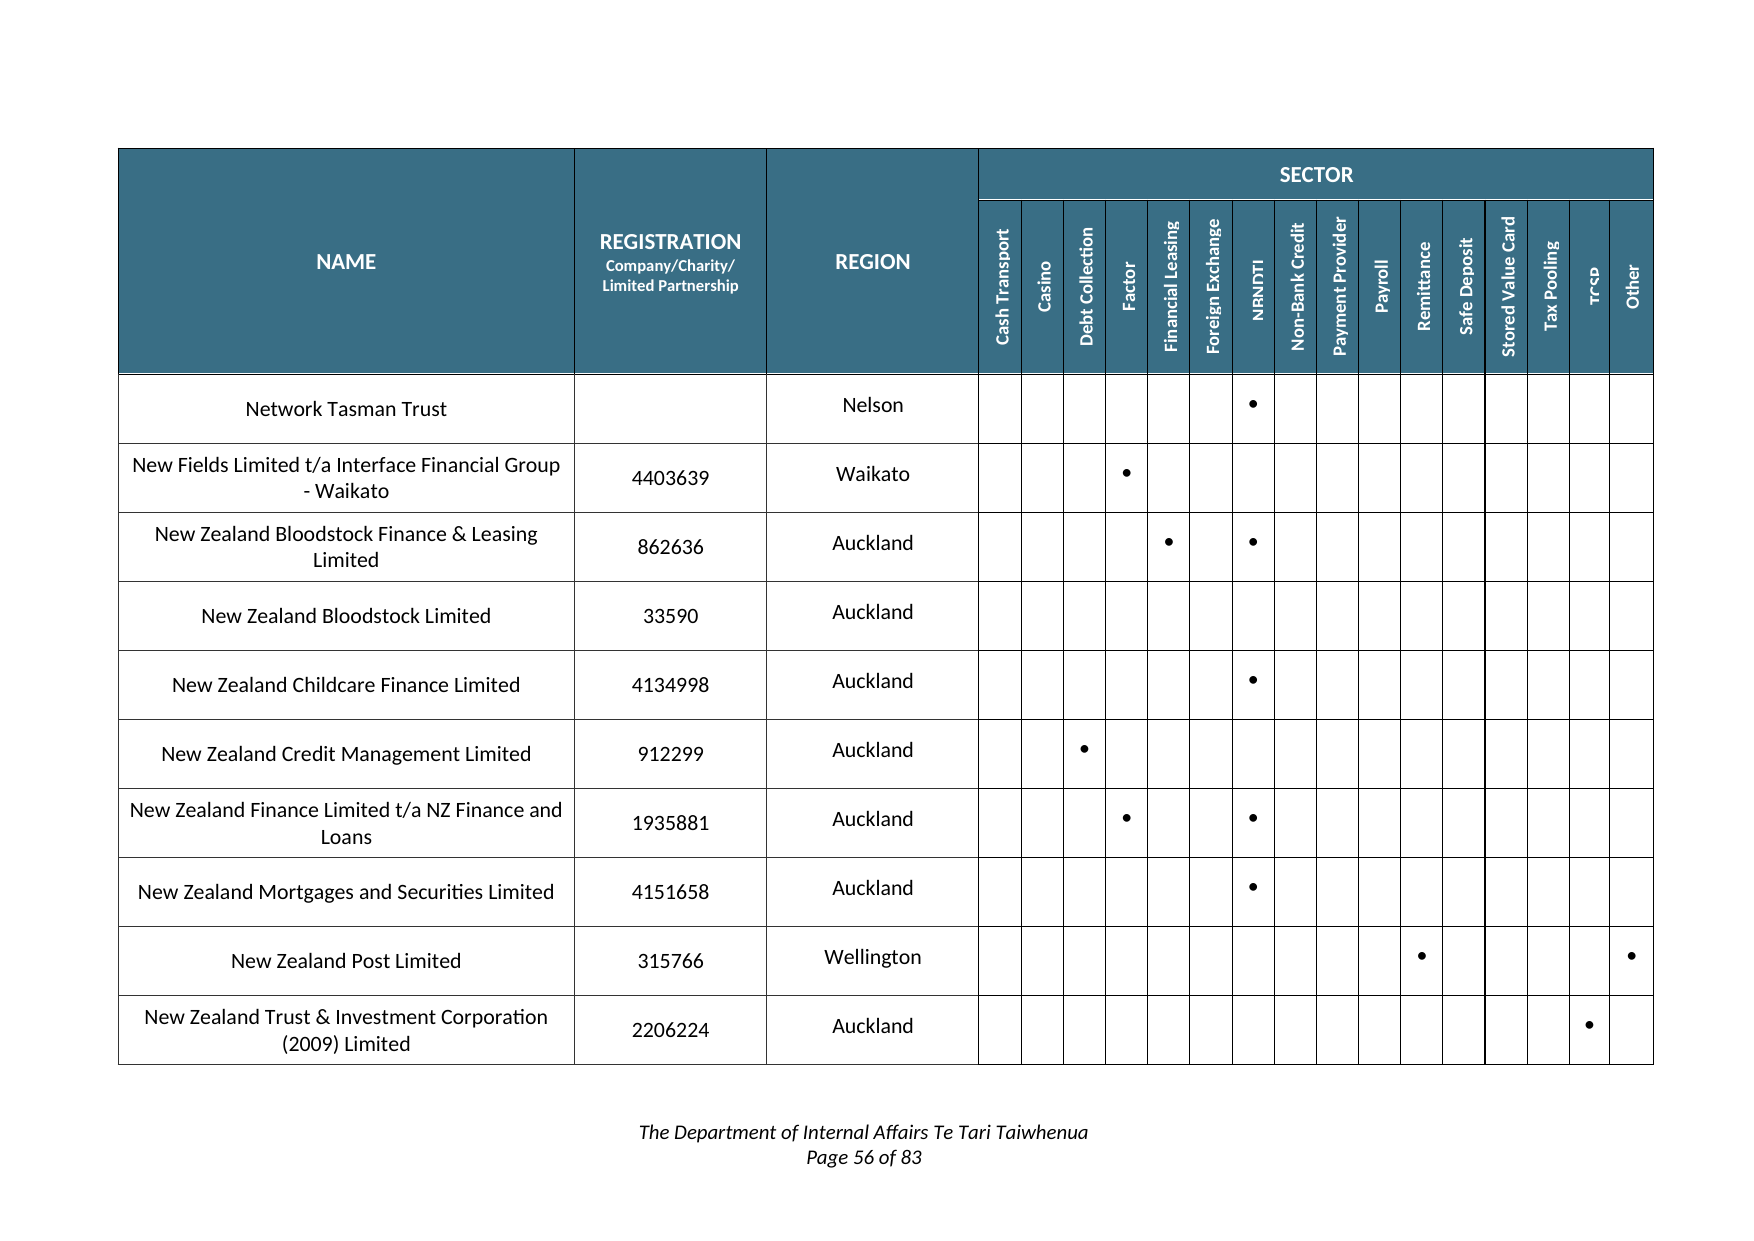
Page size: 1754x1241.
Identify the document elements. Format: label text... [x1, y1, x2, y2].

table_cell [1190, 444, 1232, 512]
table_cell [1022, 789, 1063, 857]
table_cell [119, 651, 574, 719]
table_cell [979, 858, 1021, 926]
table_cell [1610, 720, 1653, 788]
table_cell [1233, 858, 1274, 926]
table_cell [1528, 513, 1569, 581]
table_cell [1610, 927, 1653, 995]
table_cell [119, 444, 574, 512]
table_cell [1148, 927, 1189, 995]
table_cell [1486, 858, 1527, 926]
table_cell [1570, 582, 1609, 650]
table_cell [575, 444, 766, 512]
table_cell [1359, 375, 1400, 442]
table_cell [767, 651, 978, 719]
table_cell Safe Deposit [1443, 201, 1484, 373]
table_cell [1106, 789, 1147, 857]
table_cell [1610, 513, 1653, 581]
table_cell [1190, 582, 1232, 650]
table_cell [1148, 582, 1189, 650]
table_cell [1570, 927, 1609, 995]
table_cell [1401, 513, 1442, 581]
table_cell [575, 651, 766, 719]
table_cell Payroll [1359, 201, 1400, 373]
table_header SECTOR [979, 149, 1653, 199]
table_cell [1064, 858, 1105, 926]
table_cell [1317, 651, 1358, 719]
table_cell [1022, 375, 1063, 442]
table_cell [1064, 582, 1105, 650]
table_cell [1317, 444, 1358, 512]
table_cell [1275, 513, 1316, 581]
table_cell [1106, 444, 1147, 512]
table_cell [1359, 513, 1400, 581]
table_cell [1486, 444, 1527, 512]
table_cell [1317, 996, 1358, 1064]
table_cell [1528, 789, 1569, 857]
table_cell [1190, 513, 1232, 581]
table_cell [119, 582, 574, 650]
table_cell Casino [1022, 201, 1063, 373]
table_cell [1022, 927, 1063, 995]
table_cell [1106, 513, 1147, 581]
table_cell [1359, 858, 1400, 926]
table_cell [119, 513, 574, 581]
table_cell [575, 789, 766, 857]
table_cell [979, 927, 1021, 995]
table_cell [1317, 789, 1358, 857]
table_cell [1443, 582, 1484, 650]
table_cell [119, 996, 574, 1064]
table_cell Tax Pooling [1528, 201, 1569, 373]
table_cell Financial Leasing [1148, 201, 1189, 373]
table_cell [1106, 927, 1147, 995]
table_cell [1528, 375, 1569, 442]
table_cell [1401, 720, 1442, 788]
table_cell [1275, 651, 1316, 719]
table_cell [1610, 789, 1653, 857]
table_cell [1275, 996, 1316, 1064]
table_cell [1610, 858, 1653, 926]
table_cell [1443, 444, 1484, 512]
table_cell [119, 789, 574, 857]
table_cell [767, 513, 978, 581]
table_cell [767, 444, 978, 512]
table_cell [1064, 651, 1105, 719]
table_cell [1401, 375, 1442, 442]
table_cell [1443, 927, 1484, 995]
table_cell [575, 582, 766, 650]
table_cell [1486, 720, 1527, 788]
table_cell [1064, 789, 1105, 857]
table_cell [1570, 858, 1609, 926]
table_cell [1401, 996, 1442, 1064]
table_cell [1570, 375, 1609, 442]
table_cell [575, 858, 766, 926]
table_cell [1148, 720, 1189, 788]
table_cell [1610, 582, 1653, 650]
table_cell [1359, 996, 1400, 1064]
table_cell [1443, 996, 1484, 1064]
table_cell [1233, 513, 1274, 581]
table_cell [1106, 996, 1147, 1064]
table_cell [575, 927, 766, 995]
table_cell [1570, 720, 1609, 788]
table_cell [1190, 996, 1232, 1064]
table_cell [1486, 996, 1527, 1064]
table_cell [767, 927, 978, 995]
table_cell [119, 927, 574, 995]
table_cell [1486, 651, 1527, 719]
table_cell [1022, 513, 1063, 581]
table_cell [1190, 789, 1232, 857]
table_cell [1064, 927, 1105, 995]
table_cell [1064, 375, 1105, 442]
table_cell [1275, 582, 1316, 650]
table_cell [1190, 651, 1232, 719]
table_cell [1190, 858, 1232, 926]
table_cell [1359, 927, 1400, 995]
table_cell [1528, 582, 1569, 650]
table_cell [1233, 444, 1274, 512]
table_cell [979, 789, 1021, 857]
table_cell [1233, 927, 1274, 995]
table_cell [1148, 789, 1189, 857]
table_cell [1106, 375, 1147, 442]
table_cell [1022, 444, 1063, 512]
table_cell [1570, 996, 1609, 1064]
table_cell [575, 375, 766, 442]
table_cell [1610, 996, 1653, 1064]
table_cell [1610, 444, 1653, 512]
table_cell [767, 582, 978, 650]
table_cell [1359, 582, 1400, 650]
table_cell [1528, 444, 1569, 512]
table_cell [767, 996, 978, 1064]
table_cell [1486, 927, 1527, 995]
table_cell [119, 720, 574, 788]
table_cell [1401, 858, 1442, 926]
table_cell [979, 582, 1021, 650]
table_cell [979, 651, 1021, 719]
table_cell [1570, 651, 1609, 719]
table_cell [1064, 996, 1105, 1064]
table_header REGION [767, 149, 978, 373]
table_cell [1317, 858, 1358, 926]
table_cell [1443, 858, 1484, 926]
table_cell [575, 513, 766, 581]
table_cell Factor [1106, 201, 1147, 373]
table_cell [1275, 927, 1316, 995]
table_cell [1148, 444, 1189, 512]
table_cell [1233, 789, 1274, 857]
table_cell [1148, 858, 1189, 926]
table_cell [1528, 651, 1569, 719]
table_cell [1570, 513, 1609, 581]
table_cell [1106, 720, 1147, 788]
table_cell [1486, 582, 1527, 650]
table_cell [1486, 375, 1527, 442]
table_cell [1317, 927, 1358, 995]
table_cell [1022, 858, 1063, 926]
table_cell Non-Bank Credit Card [1275, 201, 1316, 373]
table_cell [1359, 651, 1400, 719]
table_cell Debt Collection [1064, 201, 1105, 373]
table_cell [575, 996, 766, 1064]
table_cell Cash Transport [979, 201, 1021, 373]
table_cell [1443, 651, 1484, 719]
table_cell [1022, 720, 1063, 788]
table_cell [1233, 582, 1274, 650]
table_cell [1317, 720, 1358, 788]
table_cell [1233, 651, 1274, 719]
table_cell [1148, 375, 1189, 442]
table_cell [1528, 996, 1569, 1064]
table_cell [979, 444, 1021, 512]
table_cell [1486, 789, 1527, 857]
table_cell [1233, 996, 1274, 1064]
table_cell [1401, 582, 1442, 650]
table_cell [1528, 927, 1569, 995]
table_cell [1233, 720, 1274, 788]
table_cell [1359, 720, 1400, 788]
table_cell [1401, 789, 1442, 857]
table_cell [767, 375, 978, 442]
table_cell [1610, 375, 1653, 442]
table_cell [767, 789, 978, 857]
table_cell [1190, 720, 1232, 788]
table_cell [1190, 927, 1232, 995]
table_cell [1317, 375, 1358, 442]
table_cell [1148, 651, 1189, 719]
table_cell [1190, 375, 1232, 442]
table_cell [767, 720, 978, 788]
table_cell TCSP [1570, 201, 1609, 373]
table_header REGISTRATION Company/Charity/ Limited Partnership [575, 149, 766, 373]
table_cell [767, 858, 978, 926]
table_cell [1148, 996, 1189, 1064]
table_header NAME [119, 149, 574, 373]
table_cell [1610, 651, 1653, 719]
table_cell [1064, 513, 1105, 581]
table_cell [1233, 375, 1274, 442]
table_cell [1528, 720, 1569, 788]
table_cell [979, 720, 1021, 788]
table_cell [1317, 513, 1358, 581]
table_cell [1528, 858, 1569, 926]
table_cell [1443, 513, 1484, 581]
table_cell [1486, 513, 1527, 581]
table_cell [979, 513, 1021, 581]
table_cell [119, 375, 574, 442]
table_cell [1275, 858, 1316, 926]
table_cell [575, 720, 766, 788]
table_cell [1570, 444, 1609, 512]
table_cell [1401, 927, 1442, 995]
table_cell Stored Value Card [1486, 201, 1527, 373]
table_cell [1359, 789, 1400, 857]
table_cell Remittance [1401, 201, 1442, 373]
table_cell Foreign Exchange [1190, 201, 1232, 373]
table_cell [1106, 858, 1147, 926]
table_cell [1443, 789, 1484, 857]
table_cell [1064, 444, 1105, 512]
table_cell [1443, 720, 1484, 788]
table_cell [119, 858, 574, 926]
table_cell Payment Provider [1317, 201, 1358, 373]
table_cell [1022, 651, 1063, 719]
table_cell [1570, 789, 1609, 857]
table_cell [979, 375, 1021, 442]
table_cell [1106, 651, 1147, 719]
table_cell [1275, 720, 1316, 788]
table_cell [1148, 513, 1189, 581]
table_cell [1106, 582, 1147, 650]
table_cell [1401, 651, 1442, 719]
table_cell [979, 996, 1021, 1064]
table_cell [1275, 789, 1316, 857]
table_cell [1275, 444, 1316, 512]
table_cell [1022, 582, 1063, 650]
table_cell Other [1610, 201, 1653, 373]
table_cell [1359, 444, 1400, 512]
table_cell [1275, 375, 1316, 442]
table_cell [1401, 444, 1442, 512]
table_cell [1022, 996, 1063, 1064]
table_cell NBNDTL [1233, 201, 1274, 373]
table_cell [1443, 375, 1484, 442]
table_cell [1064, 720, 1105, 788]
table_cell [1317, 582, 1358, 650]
